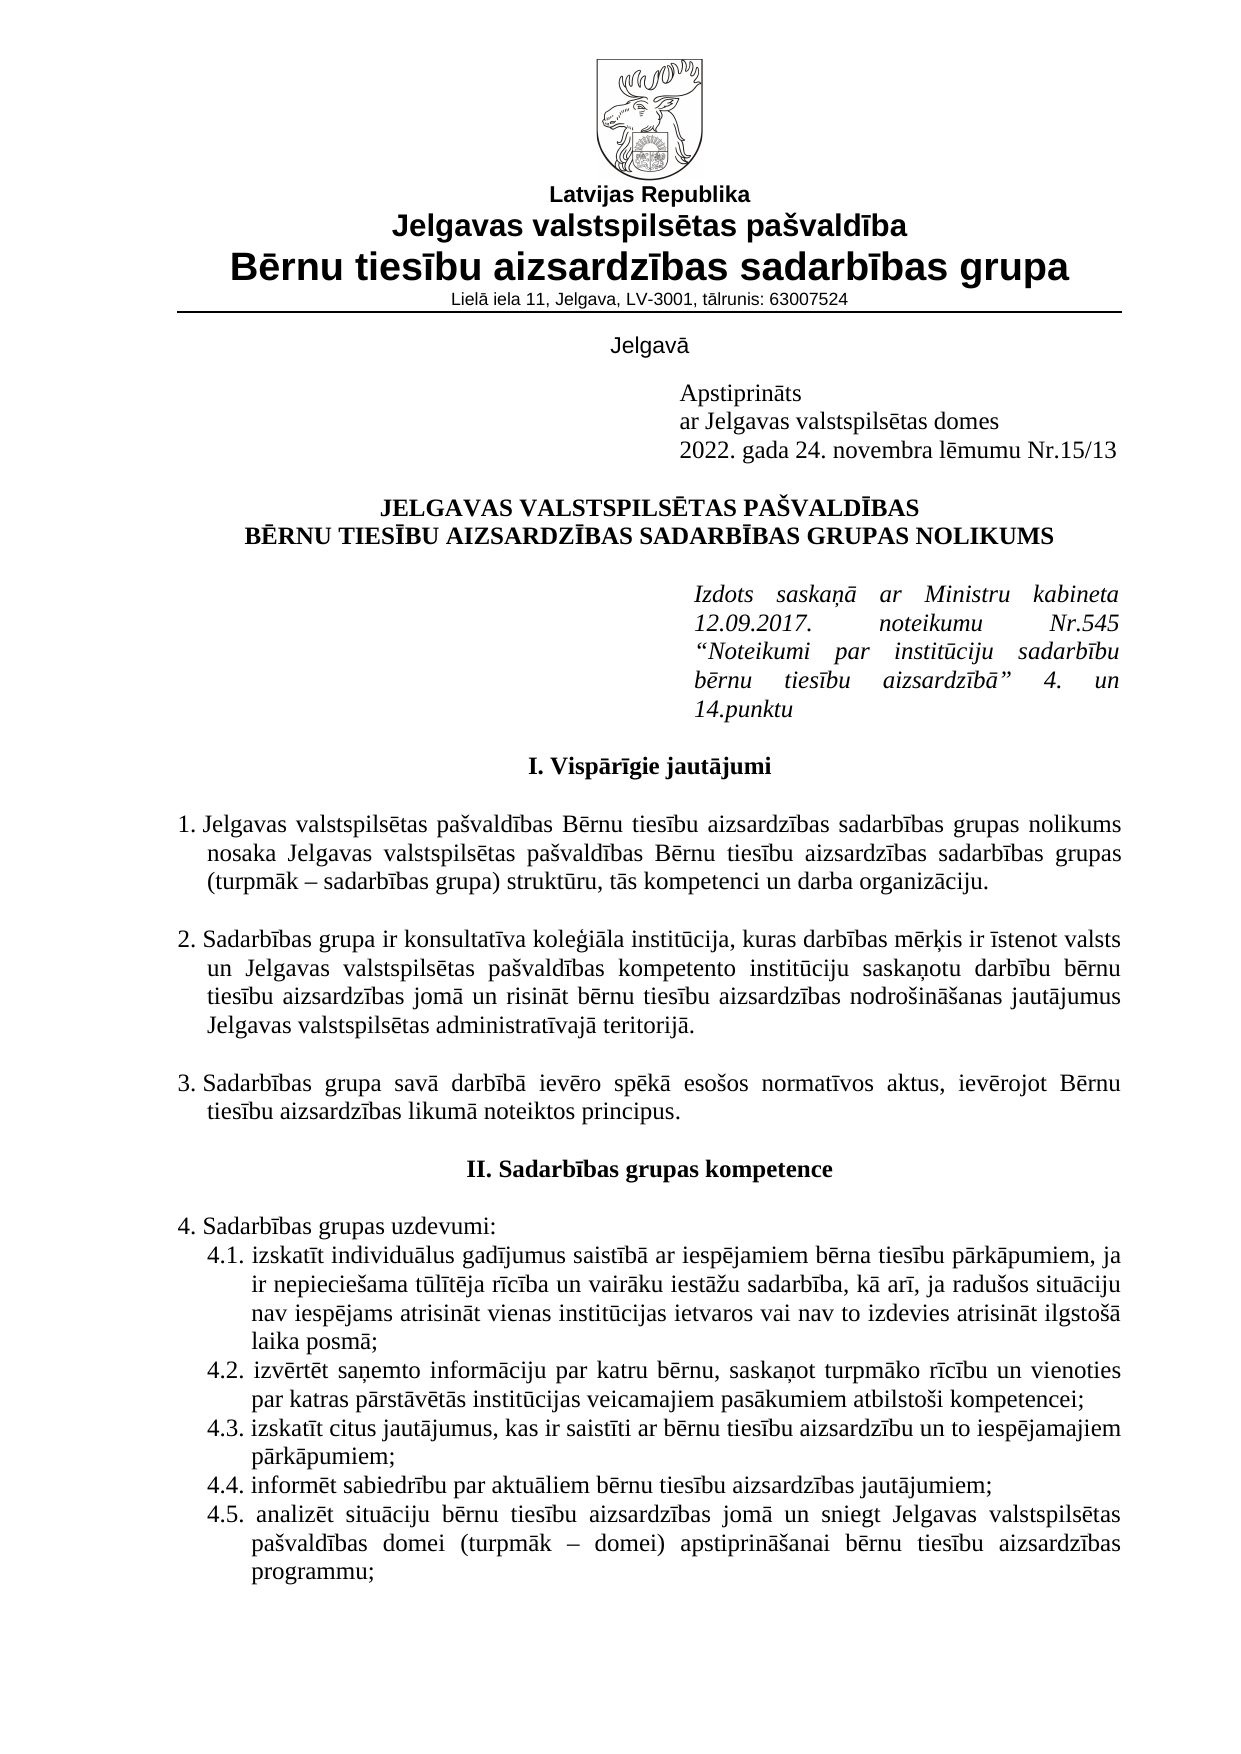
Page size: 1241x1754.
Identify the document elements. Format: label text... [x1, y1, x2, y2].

list Vispārīgie jautājumi [177, 751, 1122, 780]
text JELGAVAS VALSTSPILSĒTAS PAŠVALDĪBAS [177, 493, 1122, 521]
text ar Jelgavas valstspilsētas domes [627, 406, 1122, 435]
list Jelgavas valstspilsētas pašvaldības Bērnu tiesību aizsardzības sadarbības grupas nolikums nosaka Jelgavas valstspilsētas pašvaldības Bērnu tiesību aizsardzības sadarbības grupas (turpmāk – sadarbības grupa) struktūru, tās kompetenci un darba organizāciju. [177, 809, 1122, 895]
text 2022. gada 24. novembra lēmumu Nr.15/13 [627, 435, 1122, 464]
list Sadarbības grupas uzdevumi: [177, 1211, 1122, 1240]
list 4.3. izskatīt citus jautājumus, kas ir saistīti ar bērnu tiesību aizsardzību un to iespējamajiem pārkāpumiem; [207, 1413, 1122, 1470]
list Sadarbības grupas kompetence [177, 1154, 1122, 1183]
picture [596, 59, 703, 181]
text Apstiprināts [627, 378, 1122, 406]
list Sadarbības grupa savā darbībā ievēro spēkā esošos normatīvos aktus, ievērojot Bērnu tiesību aizsardzības likumā noteiktos principus. [177, 1068, 1122, 1125]
list Sadarbības grupa ir konsultatīva koleģiāla institūcija, kuras darbības mērķis ir īstenot valsts un Jelgavas valstspilsētas pašvaldības kompetento institūciju saskaņotu darbību bērnu tiesību aizsardzības jomā un risināt bērnu tiesību aizsardzības nodrošināšanas jautājumus Jelgavas valstspilsētas administratīvajā teritorijā. [177, 924, 1122, 1039]
text Izdots saskaņā ar Ministru kabineta 12.09.2017. noteikumu Nr.545 “Noteikumi par institūciju sadarbību bērnu tiesību aizsardzībā” 4. un 14.punktu [694, 579, 1122, 723]
list 4.2. izvērtēt saņemto informāciju par katru bērnu, saskaņot turpmāko rīcību un vienoties par katras pārstāvētās institūcijas veicamajiem pasākumiem atbilstoši kompetencei; [207, 1355, 1122, 1413]
text Jelgavā [177, 332, 1122, 378]
list 4.5. analizēt situāciju bērnu tiesību aizsardzības jomā un sniegt Jelgavas valstspilsētas pašvaldības domei (turpmāk – domei) apstiprināšanai bērnu tiesību aizsardzības programmu; [207, 1499, 1122, 1585]
list 4.4. informēt sabiedrību par aktuāliem bērnu tiesību aizsardzības jautājumiem; [207, 1470, 1122, 1499]
list 4.1. izskatīt individuālus gadījumus saistībā ar iespējamiem bērna tiesību pārkāpumiem, ja ir nepieciešama tūlītēja rīcība un vairāku iestāžu sadarbība, kā arī, ja radušos situāciju nav iespējams atrisināt vienas institūcijas ietvaros vai nav to izdevies atrisināt ilgstošā laika posmā; [207, 1240, 1122, 1355]
text Bērnu tiesību aizsardzības sadarbības grupas nolikums [177, 521, 1122, 550]
